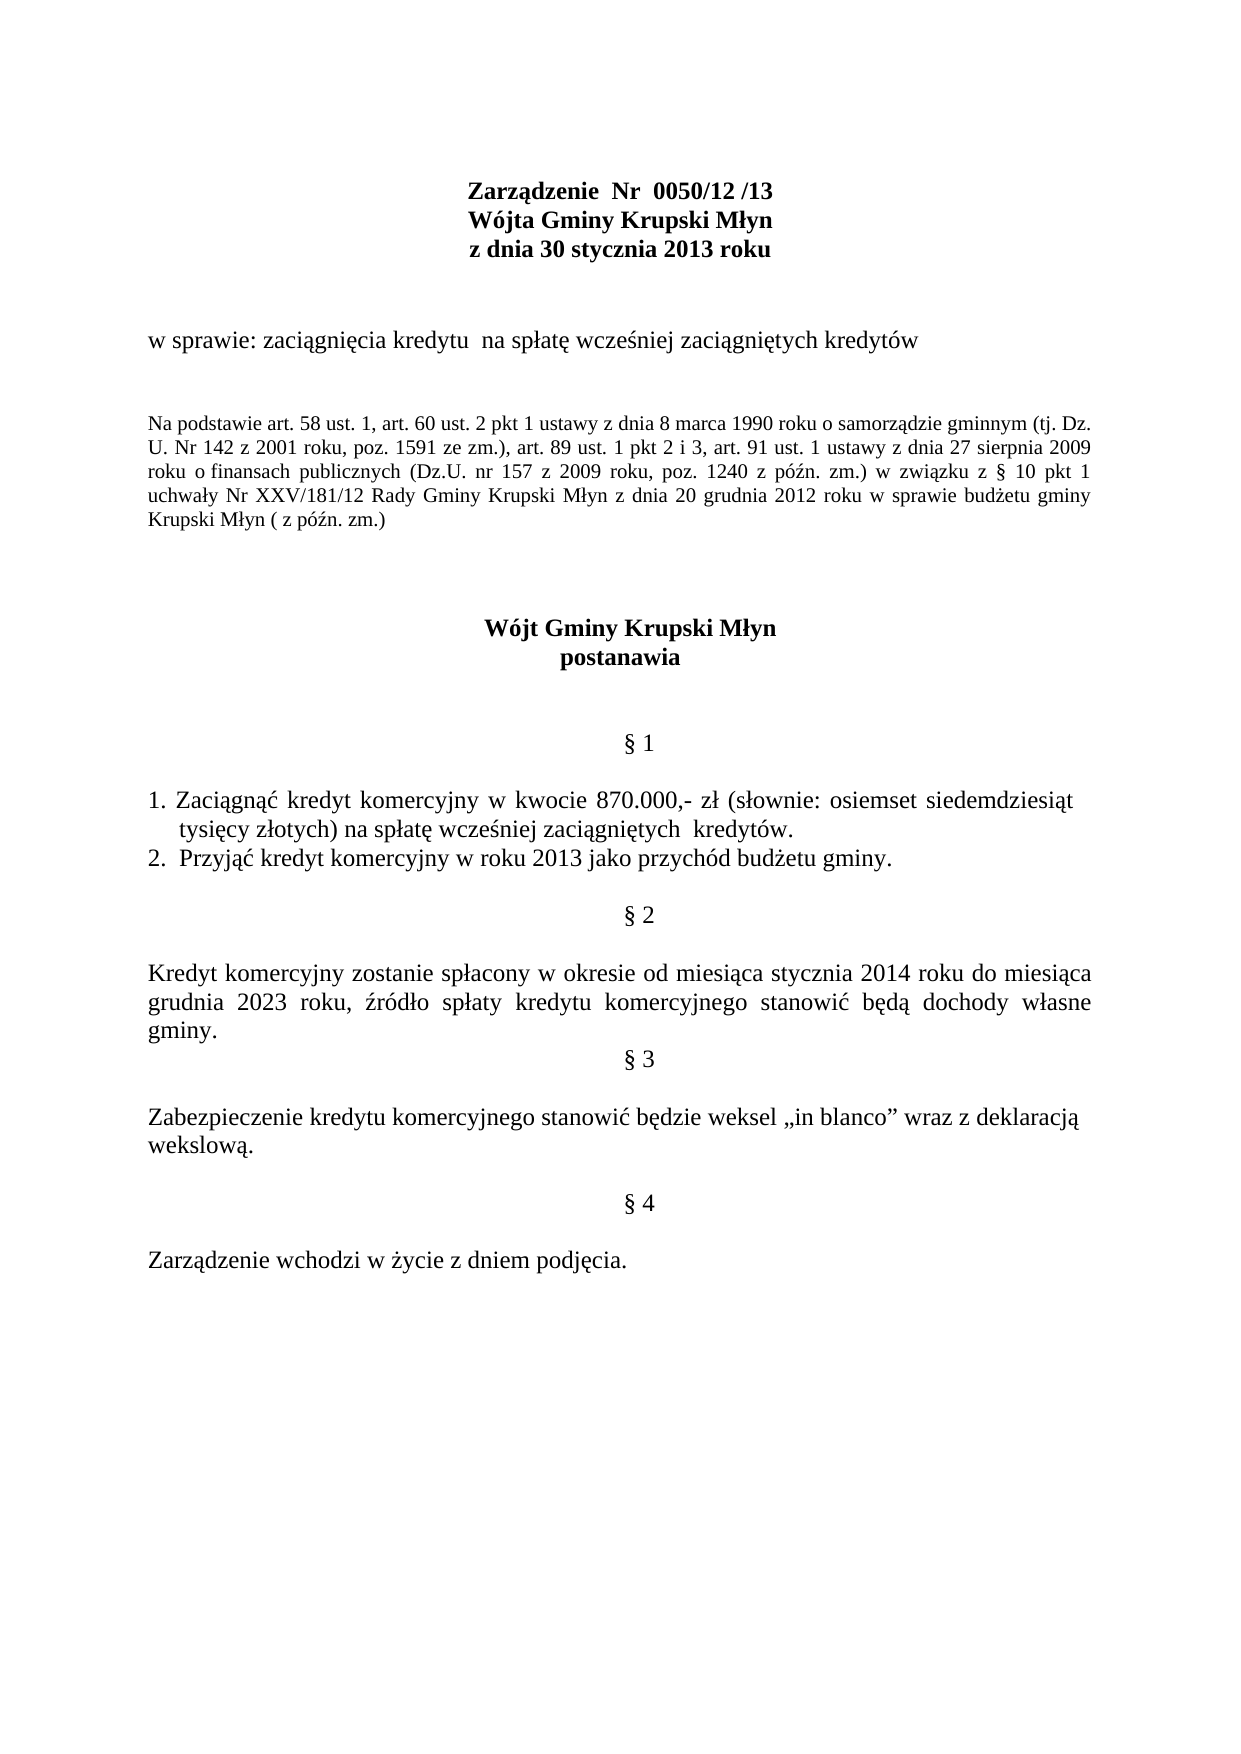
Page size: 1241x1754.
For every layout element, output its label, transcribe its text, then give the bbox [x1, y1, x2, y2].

text Wójt Gminy Krupski Młyn [148, 613, 1093, 642]
text § 3 [185, 1044, 1093, 1073]
text Zarządzenie Nr 0050/12 /13 [148, 176, 1093, 205]
text Na podstawie art. 58 ust. 1, art. 60 ust. 2 pkt 1 ustawy z dnia 8 marca 1990 roku o samorządzie gminnym (tj. Dz. U. Nr 142 z 2001 roku, poz. 1591 ze zm.), art. 89 ust. 1 pkt 2 i 3, art. 91 ust. 1 ustawy z dnia 27 sierpnia 2009 roku o finansach publicznych (Dz.U. nr 157 z 2009 roku, poz. 1240 z późn. zm.) w związku z § 10 pkt 1 uchwały Nr XXV/181/12 Rady Gminy Krupski Młyn z dnia 20 grudnia 2012 roku w sprawie budżetu gminy Krupski Młyn ( z późn. zm.) [148, 411, 1093, 531]
text postanawia [148, 642, 1093, 671]
text § 2 [185, 901, 1093, 929]
text Kredyt komercyjny zostanie spłacony w okresie od miesiąca stycznia 2014 roku do miesiąca grudnia 2023 roku, źródło spłaty kredytu komercyjnego stanowić będą dochody własne gminy. [148, 958, 1093, 1044]
text Zabezpieczenie kredytu komercyjnego stanowić będzie weksel „in blanco” wraz z deklaracją wekslową. [148, 1102, 1093, 1159]
text Zarządzenie wchodzi w życie z dniem podjęcia. [148, 1246, 1093, 1274]
text w sprawie: zaciągnięcia kredytu na spłatę wcześniej zaciągniętych kredytów [148, 325, 1093, 354]
text § 1 [185, 728, 1093, 757]
text § 4 [185, 1188, 1093, 1217]
text z dnia 30 stycznia 2013 roku [148, 234, 1093, 263]
text Wójta Gminy Krupski Młyn [148, 205, 1093, 234]
text 2. Przyjąć kredyt komercyjny w roku 2013 jako przychód budżetu gminy. [148, 843, 1093, 872]
text 1. Zaciągnąć kredyt komercyjny w kwocie 870.000,- zł (słownie: osiemset siedemdziesiąt tysięcy złotych) na spłatę wcześniej zaciągniętych kredytów. [148, 786, 1093, 843]
